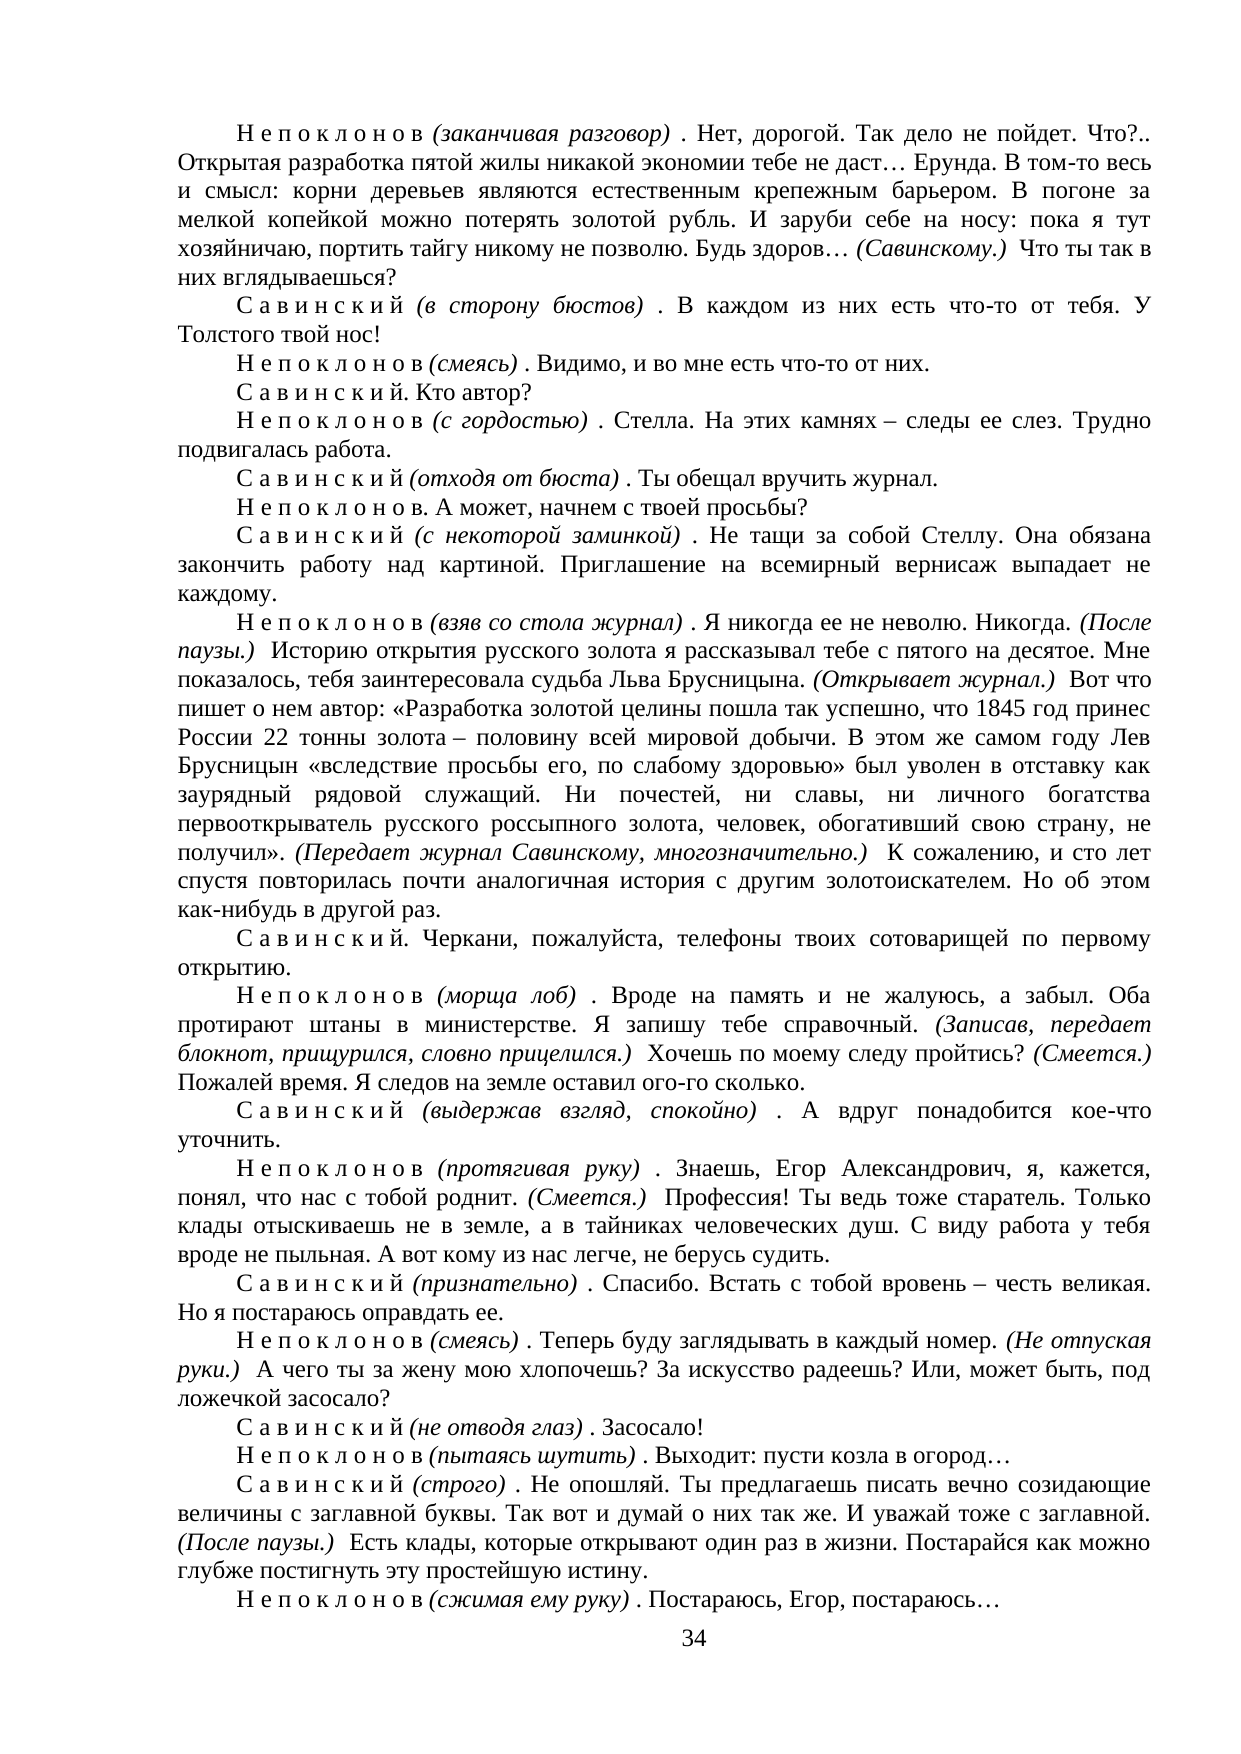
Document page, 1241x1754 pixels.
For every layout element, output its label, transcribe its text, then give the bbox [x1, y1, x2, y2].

text С а в и н с к и й (не отводя глаз) . Засосало! [177, 1412, 1152, 1441]
text Н е п о к л о н о в (протягивая руку) . Знаешь, Егор Александрович, я, кажется, понял, что нас с тобой роднит. (Смеется.) Профессия! Ты ведь тоже старатель. Только клады отыскиваешь не в земле, а в тайниках человеческих душ. С виду работа у тебя вроде не пыльная. А вот кому из нас легче, не берусь судить. [177, 1153, 1152, 1268]
text Н е п о к л о н о в (сжимая ему руку) . Постараюсь, Егор, постараюсь… [177, 1584, 1152, 1613]
text С а в и н с к и й (отходя от бюста) . Ты обещал вручить журнал. [177, 463, 1152, 492]
text Н е п о к л о н о в (заканчивая разговор) . Нет, дорогой. Так дело не пойдет. Что?.. Открытая разработка пятой жилы никакой экономии тебе не даст… Ерунда. В том-то весь и смысл: корни деревьев являются естественным крепежным барьером. В погоне за мелкой копейкой можно потерять золотой рубль. И заруби себе на носу: пока я тут хозяйничаю, портить тайгу никому не позволю. Будь здоров… (Савинскому.) Что ты так в них вглядываешься? [177, 118, 1152, 291]
text С а в и н с к и й (выдержав взгляд, спокойно) . А вдруг понадобится кое-что уточнить. [177, 1096, 1152, 1153]
text Н е п о к л о н о в (морща лоб) . Вроде на память и не жалуюсь, а забыл. Оба протирают штаны в министерстве. Я запишу тебе справочный. (Записав, передает блокнот, прищурился, словно прицелился.) Хочешь по моему следу пройтись? (Смеется.) Пожалей время. Я следов на земле оставил ого-го сколько. [177, 981, 1152, 1096]
text Н е п о к л о н о в (пытаясь шутить) . Выходит: пусти козла в огород… [177, 1441, 1152, 1469]
text С а в и н с к и й (с некоторой заминкой) . Не тащи за собой Стеллу. Она обязана закончить работу над картиной. Приглашение на всемирный вернисаж выпадает не каждому. [177, 521, 1152, 607]
text Н е п о к л о н о в (смеясь) . Видимо, и во мне есть что-то от них. [177, 348, 1152, 377]
text Н е п о к л о н о в (взяв со стола журнал) . Я никогда ее не неволю. Никогда. (После паузы.) Историю открытия русского золота я рассказывал тебе с пятого на десятое. Мне показалось, тебя заинтересовала судьба Льва Брусницына. (Открывает журнал.) Вот что пишет о нем автор: «Разработка золотой целины пошла так успешно, что 1845 год принес России 22 тонны золота – половину всей мировой добычи. В этом же самом году Лев Брусницын «вследствие просьбы его, по слабому здоровью» был уволен в отставку как заурядный рядовой служащий. Ни почестей, ни славы, ни личного богатства первооткрыватель русского россыпного золота, человек, обогативший свою страну, не получил». (Передает журнал Савинскому, многозначительно.) К сожалению, и сто лет спустя повторилась почти аналогичная история с другим золотоискателем. Но об этом как-нибудь в другой раз. [177, 607, 1152, 923]
text Н е п о к л о н о в. А может, начнем с твоей просьбы? [177, 492, 1152, 521]
text С а в и н с к и й. Кто автор? [177, 377, 1152, 406]
text С а в и н с к и й (строго) . Не опошляй. Ты предлагаешь писать вечно созидающие величины с заглавной буквы. Так вот и думай о них так же. И уважай тоже с заглавной. (После паузы.) Есть клады, которые открывают один раз в жизни. Постарайся как можно глубже постигнуть эту простейшую истину. [177, 1469, 1152, 1584]
text С а в и н с к и й (в сторону бюстов) . В каждом из них есть что-то от тебя. У Толстого твой нос! [177, 291, 1152, 348]
text Н е п о к л о н о в (смеясь) . Теперь буду заглядывать в каждый номер. (Не отпуская руки.) А чего ты за жену мою хлопочешь? За искусство радеешь? Или, может быть, под ложечкой засосало? [177, 1326, 1152, 1412]
text С а в и н с к и й (признательно) . Спасибо. Встать с тобой вровень – честь великая. Но я постараюсь оправдать ее. [177, 1268, 1152, 1326]
text С а в и н с к и й. Черкани, пожалуйста, телефоны твоих сотоварищей по первому открытию. [177, 923, 1152, 981]
text Н е п о к л о н о в (с гордостью) . Стелла. На этих камнях – следы ее слез. Трудно подвигалась работа. [177, 406, 1152, 463]
